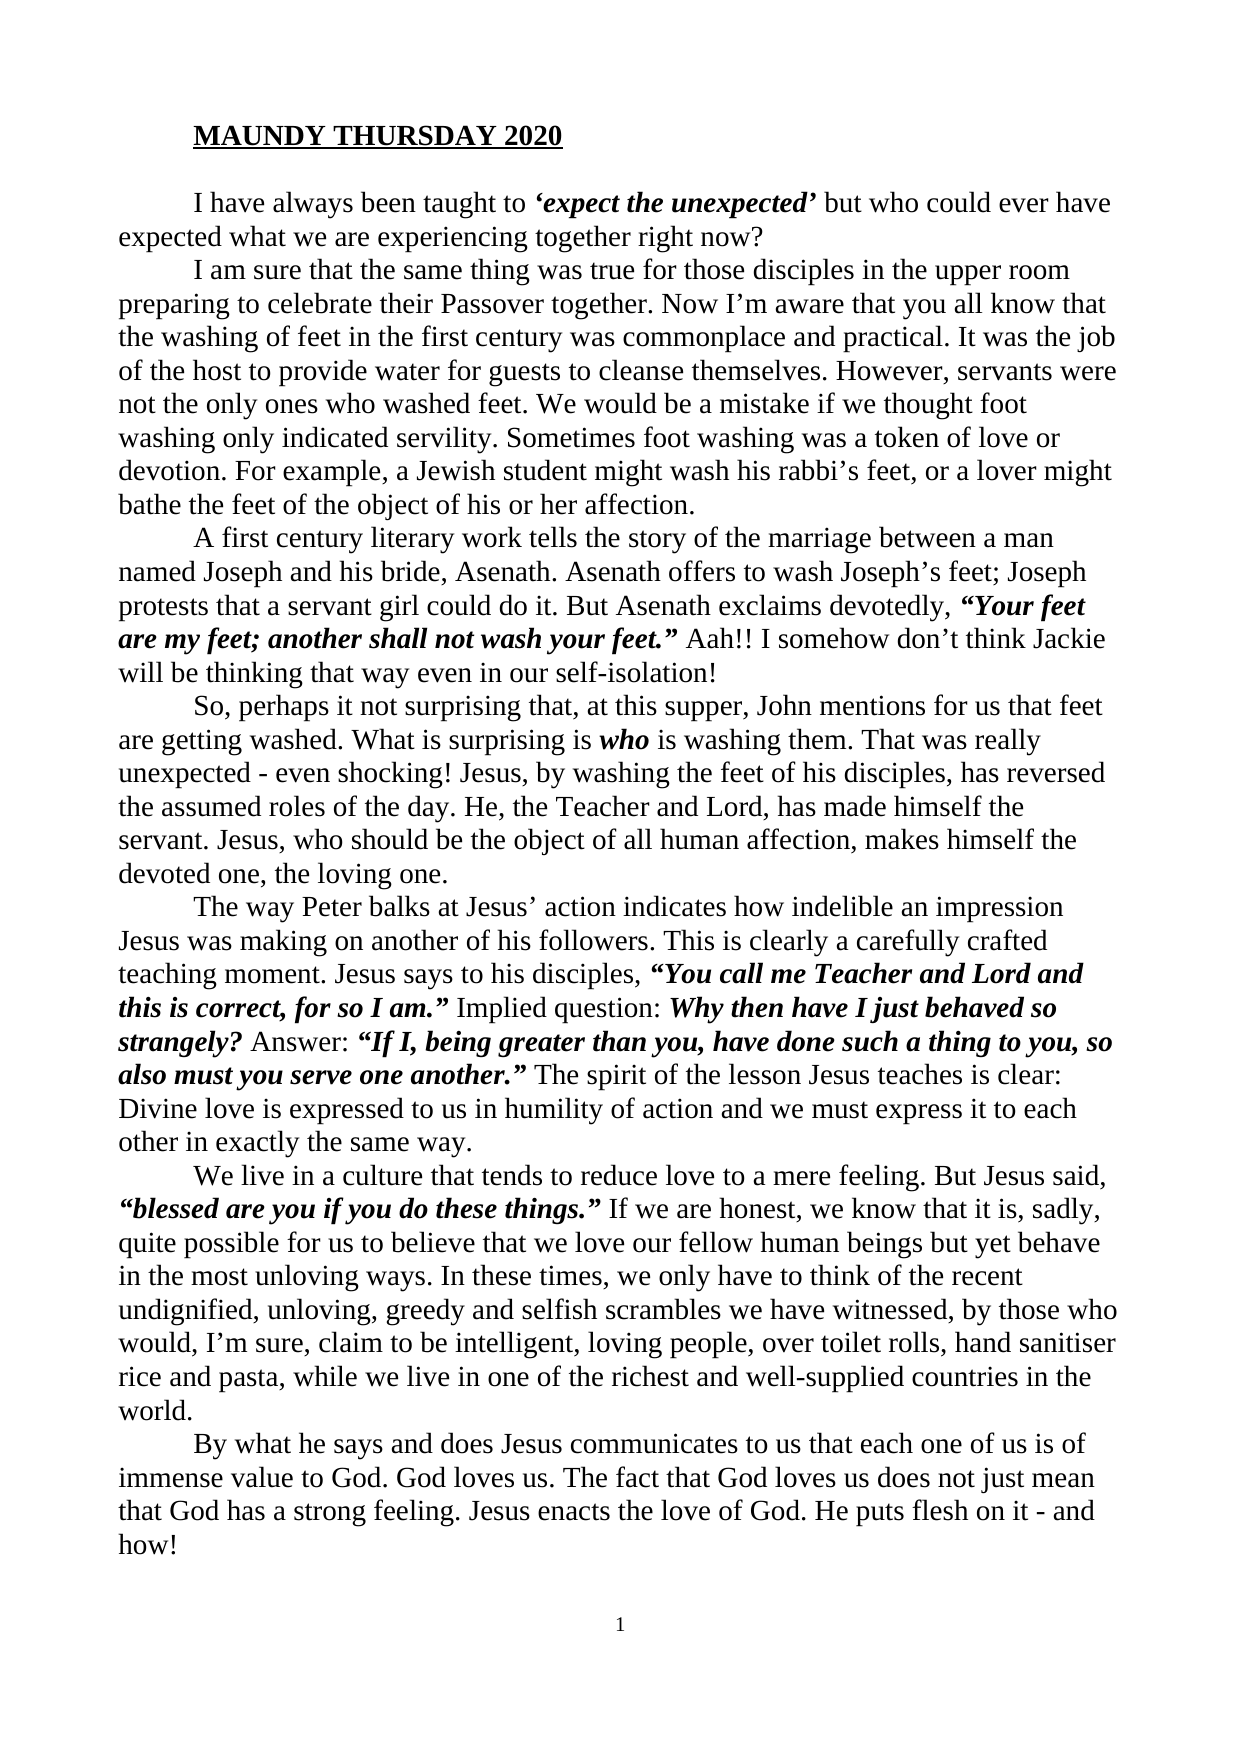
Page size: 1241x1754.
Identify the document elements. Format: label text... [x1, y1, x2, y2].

text MAUNDY THURSDAY 2020 [118, 118, 1122, 152]
text By what he says and does Jesus communicates to us that each one of us is of immense value to God. God loves us. The fact that God loves us does not just mean that God has a strong feeling. Jesus enacts the love of God. He puts flesh on it - and how! [118, 1426, 1122, 1560]
text I have always been taught to ‘expect the unexpected’ but who could ever have expected what we are experiencing together right now? [118, 185, 1122, 252]
text I am sure that the same thing was true for those disciples in the upper room preparing to celebrate their Passover together. Now I’m aware that you all know that the washing of feet in the first century was commonplace and practical. It was the job of the host to provide water for guests to cleanse themselves. However, servants were not the only ones who washed feet. We would be a mistake if we thought foot washing only indicated servility. Sometimes foot washing was a token of love or devotion. For example, a Jewish student might wash his rabbi’s feet, or a lover might bathe the feet of the object of his or her affection. [118, 252, 1122, 521]
text We live in a culture that tends to reduce love to a mere feeling. But Jesus said, “blessed are you if you do these things.” If we are honest, we know that it is, sadly, quite possible for us to believe that we love our fellow human beings but yet behave in the most unloving ways. In these times, we only have to think of the recent undignified, unloving, greedy and selfish scrambles we have witnessed, by those who would, I’m sure, claim to be intelligent, loving people, over toilet rolls, hand sanitiser rice and pasta, while we live in one of the richest and well-supplied countries in the world. [118, 1158, 1122, 1426]
text A first century literary work tells the story of the marriage between a man named Joseph and his bride, Asenath. Asenath offers to wash Joseph’s feet; Joseph protests that a servant girl could do it. But Asenath exclaims devotedly, “Your feet are my feet; another shall not wash your feet.” Aah!! I somehow don’t think Jackie will be thinking that way even in our self-isolation! [118, 521, 1122, 688]
text So, perhaps it not surprising that, at this supper, John mentions for us that feet are getting washed. What is surprising is who is washing them. That was really unexpected - even shocking! Jesus, by washing the feet of his disciples, has reversed the assumed roles of the day. He, the Teacher and Lord, has made himself the servant. Jesus, who should be the object of all human affection, makes himself the devoted one, the loving one. [118, 688, 1122, 889]
text The way Peter balks at Jesus’ action indicates how indelible an impression Jesus was making on another of his followers. This is clearly a carefully crafted teaching moment. Jesus says to his disciples, “You call me Teacher and Lord and this is correct, for so I am.” Implied question: Why then have I just behaved so strangely? Answer: “If I, being greater than you, have done such a thing to you, so also must you serve one another.” The spirit of the lesson Jesus teaches is clear: Divine love is expressed to us in humility of action and we must express it to each other in exactly the same way. [118, 889, 1122, 1158]
